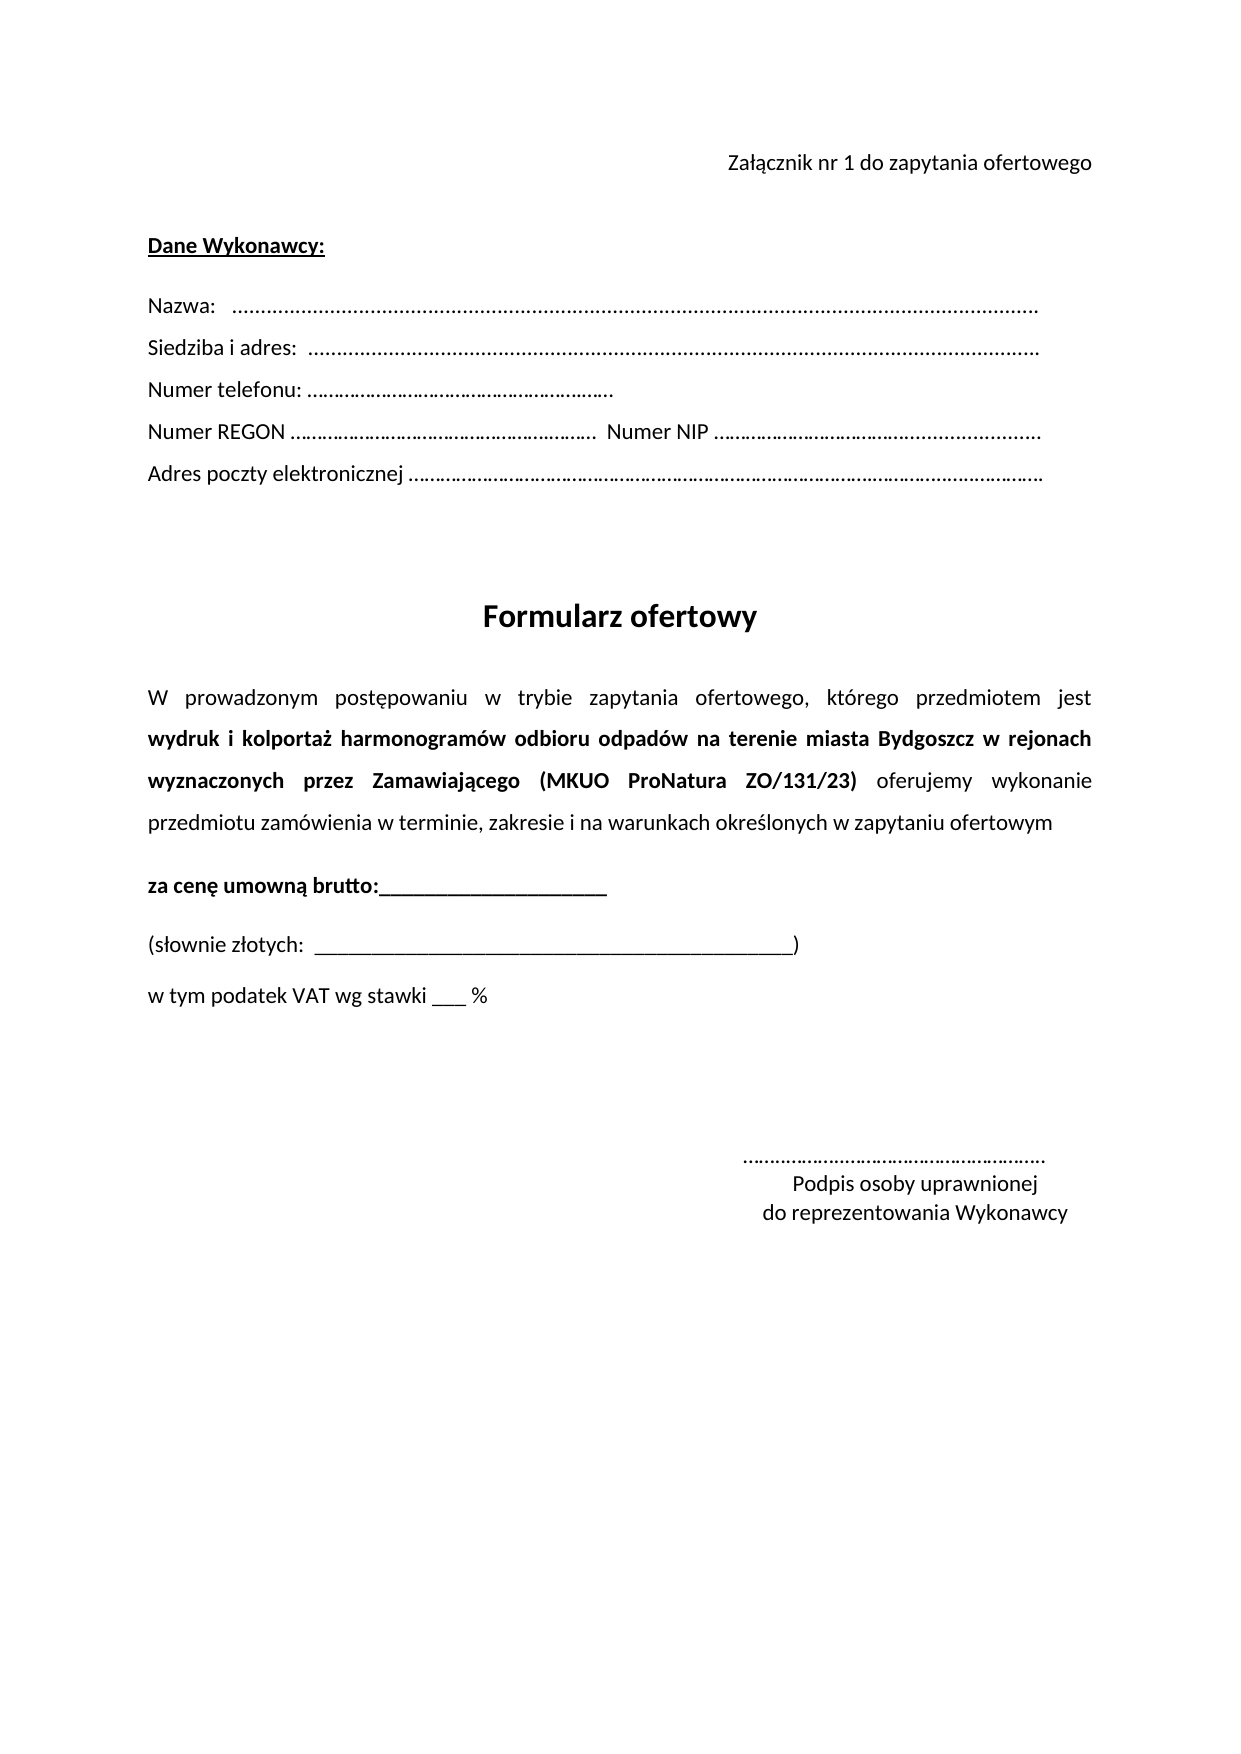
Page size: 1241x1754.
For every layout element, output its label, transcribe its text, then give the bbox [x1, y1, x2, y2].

text Formularz ofertowy [148, 595, 1092, 636]
text W prowadzonym postępowaniu w trybie zapytania ofertowego, którego przedmiotem jest wydruk i kolportaż harmonogramów odbioru odpadów na terenie miasta Bydgoszcz w rejonach wyznaczonych przez Zamawiającego (MKUO ProNatura ZO/131/23) oferujemy wykonanie przedmiotu zamówienia w terminie, zakresie i na warunkach określonych w zapytaniu ofertowym [148, 683, 1092, 837]
text Podpis osoby uprawnionej [664, 1169, 1092, 1198]
text Siedziba i adres: ............................................................................................................................... [148, 333, 1092, 361]
text ……..………..……………………………….. [664, 1142, 1092, 1169]
text Numer REGON ………………………………………….……… Numer NIP ………………………………........................ [148, 417, 1092, 445]
text Załącznik nr 1 do zapytania ofertowego [148, 148, 1092, 176]
text Dane Wykonawcy: [148, 231, 1092, 259]
text Nazwa: ............................................................................................................................................ [148, 291, 1092, 319]
text Numer telefonu: …………………………………………….…… [148, 375, 1092, 403]
text Adres poczty elektronicznej …………………………………………………………………………….…………..…..…………. [148, 459, 1092, 487]
text w tym podatek VAT wg stawki ___ % [148, 981, 1092, 1009]
text do reprezentowania Wykonawcy [664, 1198, 1092, 1226]
text za cenę umowną brutto:____________________ (słownie złotych: __________________________________________) [148, 871, 1092, 960]
